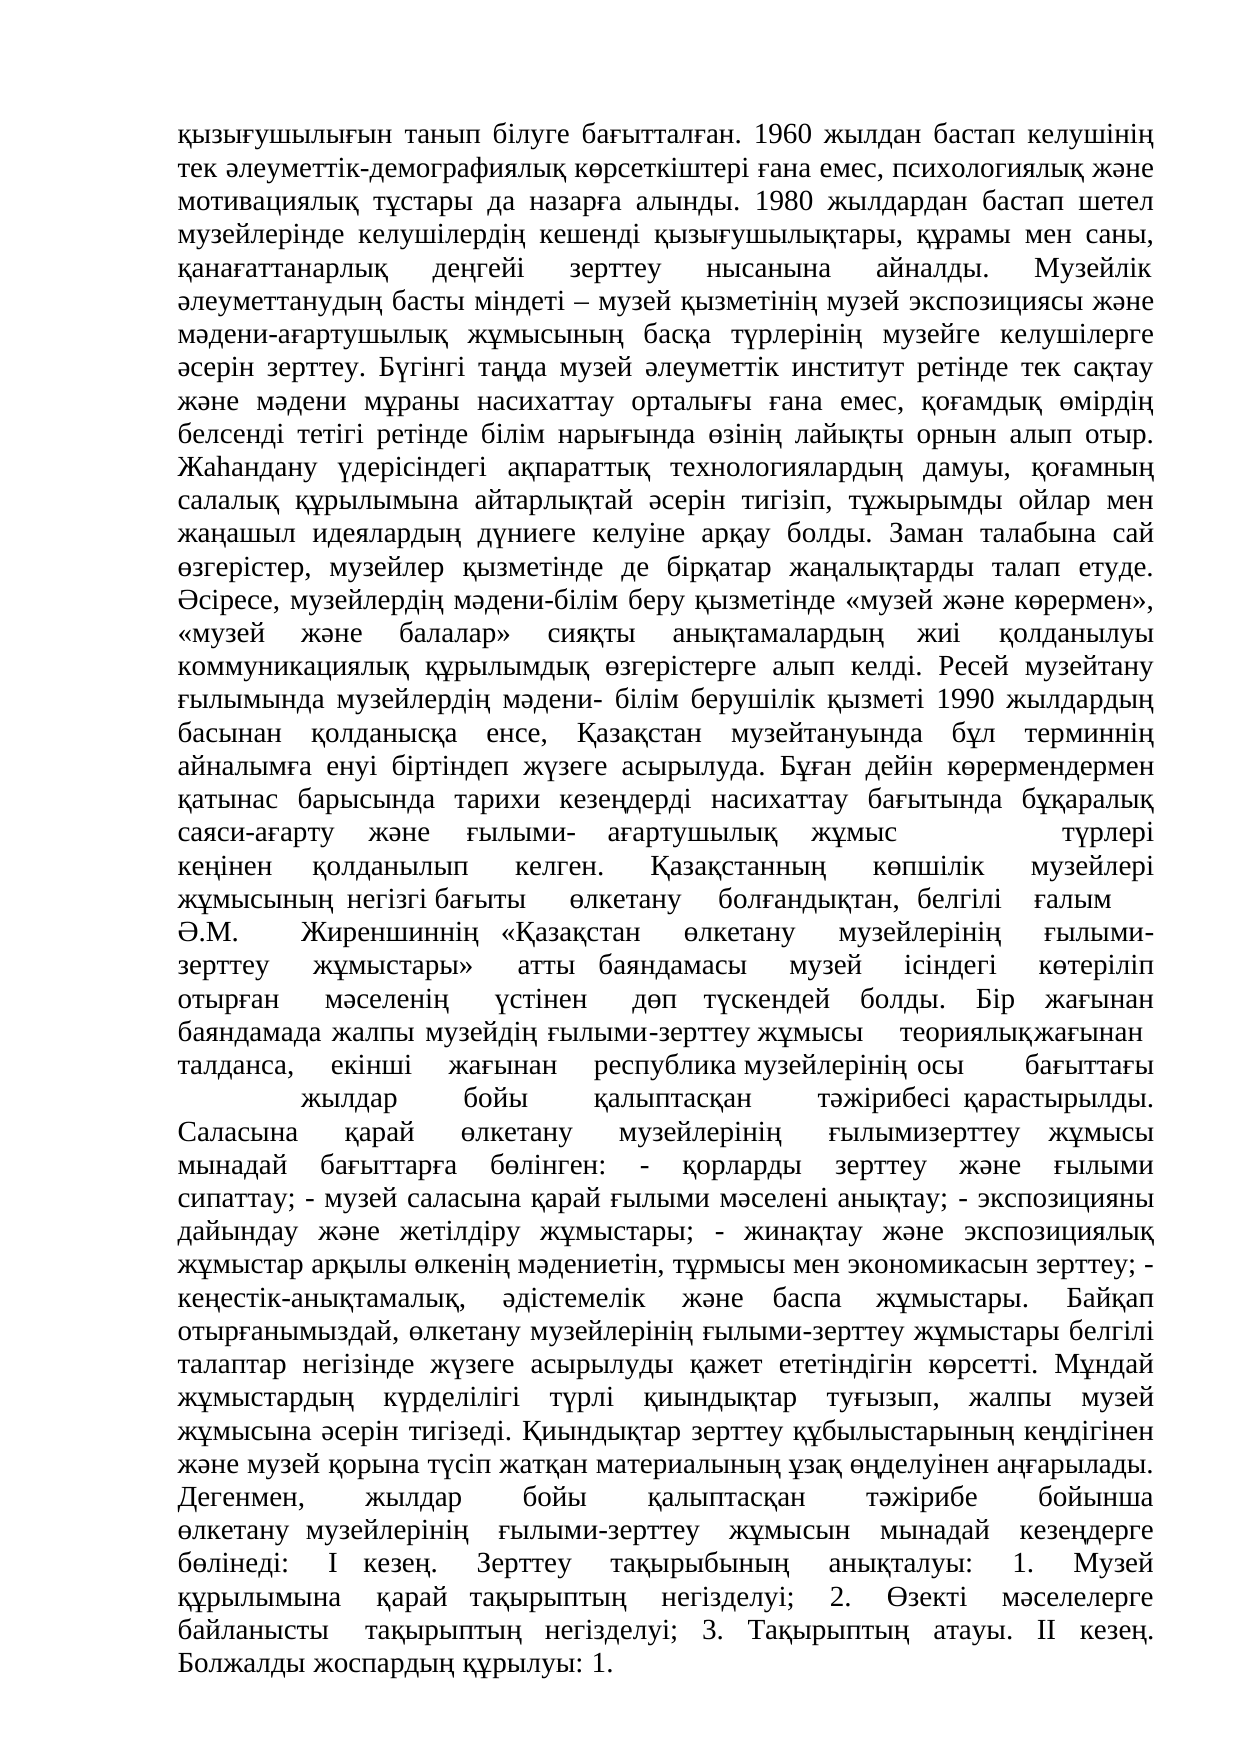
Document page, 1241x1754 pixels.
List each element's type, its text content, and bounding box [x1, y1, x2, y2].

text қызығушылығын танып білуге бағытталған. 1960 жылдан бастап келушінің тек әлеуметтік-демографиялық көрсеткіштері ғана емес, психологиялық және мотивациялық тұстары да назарға алынды. 1980 жылдардан бастап шетел музейлерінде келушілердің кешенді қызығушылықтары, құрамы мен саны, қанағаттанарлық деңгейі зерттеу нысанына айналды. Музейлік әлеуметтанудың басты міндеті – музей қызметінің музей экспозициясы және мәдени-ағартушылық жұмысының басқа түрлерінің музейге келушілерге әсерін зерттеу. Бүгінгі таңда музей әлеуметтік институт ретінде тек сақтау және мәдени мұраны насихаттау орталығы ғана емес, қоғамдық өмірдің белсенді тетігі ретінде білім нарығында өзінің лайықты орнын алып отыр. Жаһандану үдерісіндегі ақпараттық технологиялардың дамуы, қоғамның салалық құрылымына айтарлықтай әсерін тигізіп, тұжырымды ойлар мен жаңашыл идеялардың дүниеге келуіне арқау болды. Заман талабына сай өзгерістер, музейлер қызметінде де бірқатар жаңалықтарды талап етуде. Әсіресе, музейлердің мәдени-білім беру қызметінде «музей және көрермен», «музей және балалар» сияқты анықтамалардың жиі қолданылуы коммуникациялық құрылымдық өзгерістерге алып келді. Ресей музейтану ғылымында музейлердің мәдени- білім берушілік қызметі 1990 жылдардың басынан қолданысқа енсе, Қазақстан музейтануында бұл терминнің айналымға енуі біртіндеп жүзеге асырылуда. Бұған дейін көрермендермен қатынас барысында тарихи кезеңдерді насихаттау бағытында бұқаралық саяси-ағарту және ғылыми- ағартушылық жұмыс түрлері кеңінен қолданылып келген. Қазақстанның көпшілік музейлері жұмысының негізгі бағыты өлкетану болғандықтан, белгілі ғалым Ә.М. Жиреншиннің «Қазақстан өлкетану музейлерінің ғылыми-зерттеу жұмыстары» атты баяндамасы музей ісіндегі көтеріліп отырған мәселенің үстінен дөп түскендей болды. Бір жағынан баяндамада жалпы музейдің ғылыми-зерттеу жұмысы теориялық жағынан талданса, екінші жағынан республика музейлерінің осы бағыттағы жылдар бойы қалыптасқан тәжірибесі қарастырылды. Саласына қарай өлкетану музейлерінің ғылымизерттеу жұмысы мынадай бағыттарға бөлінген: - қорларды зерттеу және ғылыми сипаттау; - музей саласына қарай ғылыми мәселені анықтау; - экспозицияны дайындау және жетілдіру жұмыстары; - жинақтау және экспозициялық жұмыстар арқылы өлкенің мәдениетін, тұрмысы мен экономикасын зерттеу; -кеңестік-анықтамалық, әдістемелік және баспа жұмыстары. Байқап отырғанымыздай, өлкетану музейлерінің ғылыми-зерттеу жұмыстары белгілі талаптар негізінде жүзеге асырылуды қажет ететіндігін көрсетті. Мұндай жұмыстардың күрделілігі түрлі қиындықтар туғызып, жалпы музей жұмысына әсерін тигізеді. Қиындықтар зерттеу құбылыстарының кеңдігінен және музей қорына түсіп жатқан материалының ұзақ өңделуінен аңғарылады. Дегенмен, жылдар бойы қалыптасқан тәжірибе бойынша өлкетану музейлерінің ғылыми-зерттеу жұмысын мынадай кезеңдерге бөлінеді: І кезең. Зерттеу тақырыбының анықталуы: 1. Музей құрылымына қарай тақырыптың негізделуі; 2. Өзекті мәселелерге байланысты тақырыптың негізделуі; 3. Тақырыптың атауы. ІІ кезең. Болжалды жоспардың құрылуы: 1. [177, 117, 1154, 1679]
